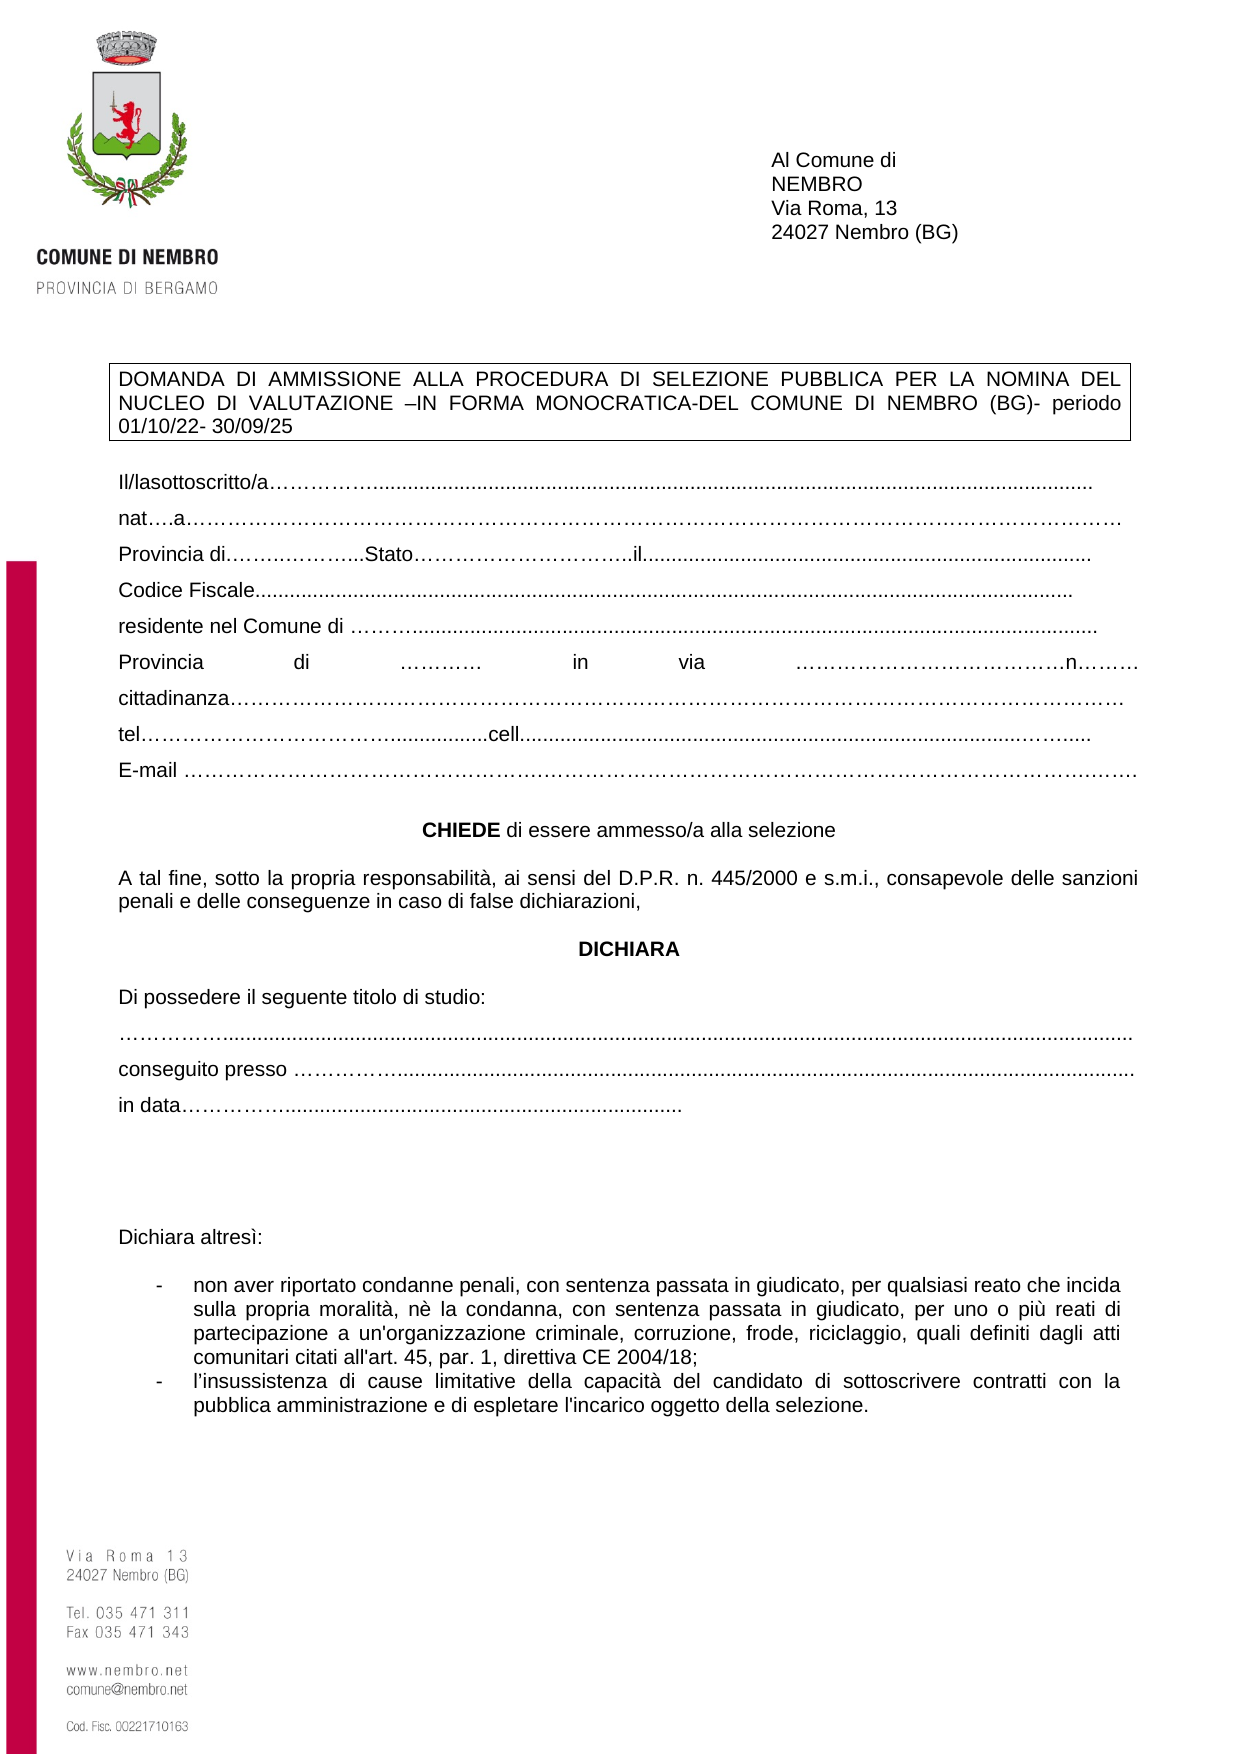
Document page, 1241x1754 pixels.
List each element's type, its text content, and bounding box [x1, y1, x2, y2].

text Via Roma, 13 [771, 196, 1140, 219]
text tel……………………………….................cell.......................................................................................……..... [118, 722, 1140, 746]
text Dichiara altresì: [118, 1225, 1122, 1249]
text residente nel Comune di ………....................................................................................................................... [118, 614, 1140, 638]
text Al Comune di [771, 148, 1140, 172]
text in data……………..................................................................... [118, 1093, 1140, 1117]
text DICHIARA [118, 937, 1140, 961]
text CHIEDE di essere ammesso/a alla selezione [118, 817, 1140, 841]
list non aver riportato condanne penali, con sentenza passata in giudicato, per qualsiasi reato che incida sulla propria moralità, nè la condanna, con sentenza passata in giudicato, per uno o più reati di partecipazione a un'organizzazione criminale, corruzione, frode, riciclaggio, quali definiti dagli atti comunitari citati all'art. 45, par. 1, direttiva CE 2004/18; [156, 1273, 1122, 1368]
text Codice Fiscale.............................................................................................................................................. [118, 578, 1140, 602]
text conseguito presso ……………................................................................................................................................ [118, 1057, 1140, 1081]
text A tal fine, sotto la propria responsabilità, ai sensi del D.P.R. n. 445/2000 e s.m.i., consapevole delle sanzioni penali e delle conseguenze in caso di false dichiarazioni, [118, 865, 1140, 913]
text 24027 Nembro (BG) [771, 219, 1140, 243]
text Provincia di ………… in via …………………………………n……… cittadinanza………………………………………………………………………………………………………………… [118, 650, 1140, 710]
text DOMANDA DI AMMISSIONE ALLA PROCEDURA DI SELEZIONE PUBBLICA PER LA NOMINA DEL NUCLEO DI VALUTAZIONE –IN FORMA MONOCRATICA-DEL COMUNE DI NEMBRO (BG)- periodo 01/10/22- 30/09/25 [110, 364, 1130, 440]
text NEMBRO [771, 172, 1140, 196]
picture [6, 9, 233, 1754]
text nat….a……………………………………………………………………………………………………………………… [118, 506, 1140, 530]
text Provincia di.……..………...Stato…………………………..il.............................................................................. [118, 542, 1140, 566]
text Il/lasottoscritto/a……………............................................................................................................................. [118, 470, 1140, 494]
list l’insussistenza di cause limitative della capacità del candidato di sottoscrivere contratti con la pubblica amministrazione e di espletare l'incarico oggetto della selezione. [156, 1368, 1122, 1416]
text Di possedere il seguente titolo di studio: [118, 985, 1140, 1009]
text E-mail …………………………………………….…………………………………………………………………….……. [118, 758, 1140, 782]
text …………….............................................................................................................................................................. [118, 1021, 1140, 1045]
